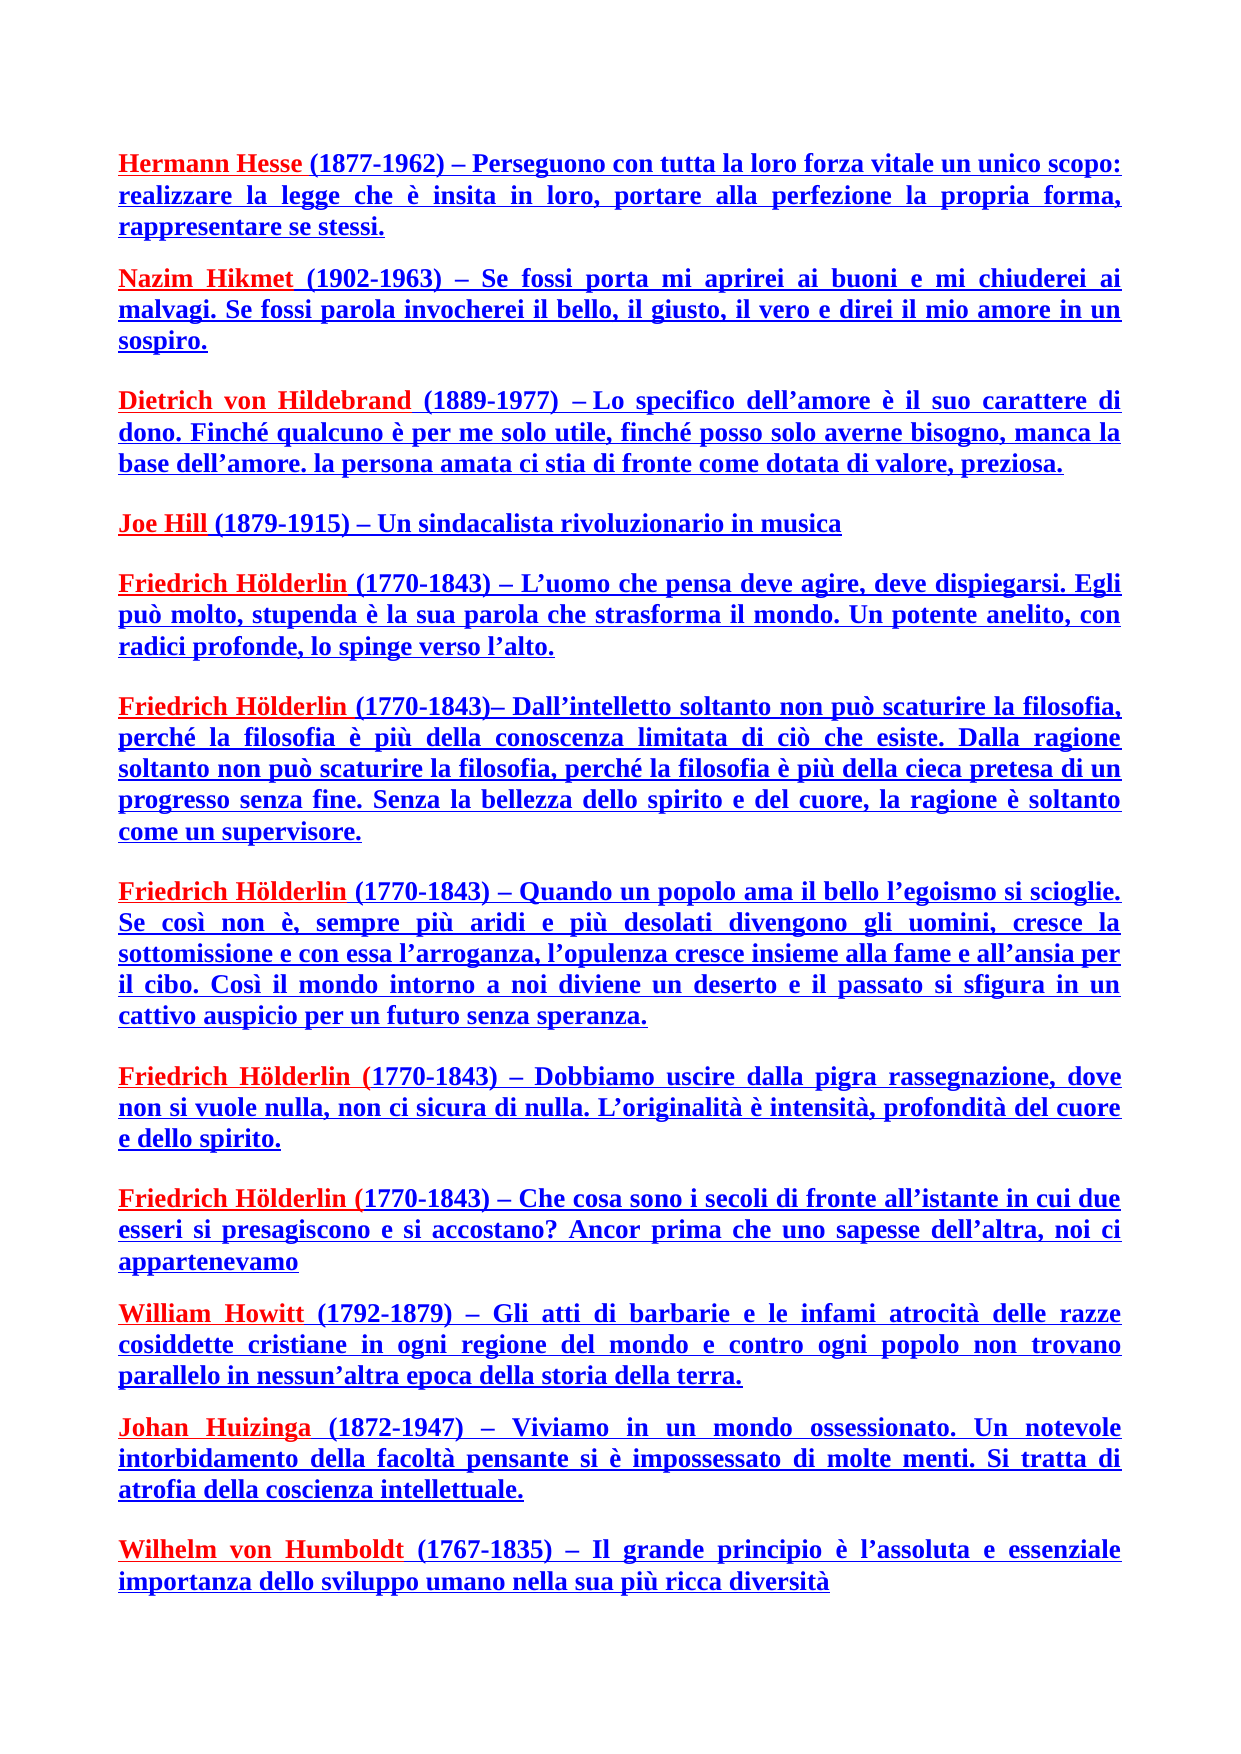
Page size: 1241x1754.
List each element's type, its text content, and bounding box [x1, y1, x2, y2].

subtitle Joe Hill (1879-1915) – Un sindacalista rivoluzionario in musica [118, 507, 1122, 538]
subtitle Friedrich Hölderlin (1770-1843) – L’uomo che pensa deve agire, deve dispiegarsi. Egli può molto, stupenda è la sua parola che strasforma il mondo. Un potente anelito, con radici profonde, lo spinge verso l’alto. [118, 567, 1122, 594]
text William Howitt (1792-1879) – Gli atti di barbarie e le infami atrocità delle razze cosiddette cristiane in ogni regione del mondo e contro ogni popolo non trovano parallelo in nessun’altra epoca della storia della terra. [118, 1297, 1122, 1324]
text William Howitt (1792-1879) – Gli atti di barbarie e le infami atrocità delle razze cosiddette cristiane in ogni regione del mondo e contro ogni popolo non trovano parallelo in nessun’altra epoca della storia della terra. [118, 1356, 1122, 1390]
subtitle Friedrich Hölderlin (1770-1843) – Quando un popolo ama il bello l’egoismo si scioglie. Se così non è, sempre più aridi e più desolati divengono gli uomini, cresce la sottomissione e con essa l’arroganza, l’opulenza cresce insieme alla fame e all’ansia per il cibo. Così il mondo intorno a noi diviene un deserto e il passato si sfigura in un cattivo auspicio per un futuro senza speranza. [118, 903, 1122, 1031]
subtitle Friedrich Hölderlin (1770-1843) – Dobbiamo uscire dalla pigra rassegnazione, dove non si vuole nulla, non ci sicura di nulla. L’originalità è intensità, profondità del cuore e dello spirito. [118, 1060, 1122, 1087]
subtitle Friedrich Hölderlin (1770-1843) – Che cosa sono i secoli di fronte all’istante in cui due esseri si presagiscono e si accostano? Ancor prima che uno sapesse dell’altra, noi ci appartenevamo [118, 1242, 1122, 1276]
subtitle Friedrich Hölderlin (1770-1843)– Dall’intelletto soltanto non può scaturire la filosofia, perché la filosofia è più della conoscenza limitata di ciò che esiste. Dalla ragione soltanto non può scaturire la filosofia, perché la filosofia è più della cieca pretesa di un progresso senza fine. Senza la bellezza dello spirito e del cuore, la ragione è soltanto come un supervisore. [118, 690, 1122, 717]
subtitle Johan Huizinga (1872-1947) – Viviamo in un mondo ossessionato. Un notevole intorbidamento della facoltà pensante si è impossessato di molte menti. Si tratta di atrofia della coscienza intellettuale. [118, 1439, 1122, 1469]
text Nazim Hikmet (1902-1963) – Se fossi porta mi aprirei ai buoni e mi chiuderei ai malvagi. Se fossi parola invocherei il bello, il giusto, il vero e direi il mio amore in un sospiro. [118, 291, 1122, 320]
subtitle Friedrich Hölderlin (1770-1843) – Che cosa sono i secoli di fronte all’istante in cui due esseri si presagiscono e si accostano? Ancor prima che uno sapesse dell’altra, noi ci appartenevamo [118, 1182, 1122, 1241]
subtitle Dietrich von Hildebrand (1889-1977) – Lo specifico dell’amore è il suo carattere di dono. Finché qualcuno è per me solo utile, finché posso solo averne bisogno, manca la base dell’amore. la persona amata ci stia di fronte come dotata di valore, preziosa. [118, 413, 1122, 478]
text Hermann Hesse (1877-1962) – Perseguono con tutta la loro forza vitale un unico scopo: realizzare la legge che è insita in loro, portare alla perfezione la propria forma, rappresentare se stessi. [118, 207, 1122, 241]
text Nazim Hikmet (1902-1963) – Se fossi porta mi aprirei ai buoni e mi chiuderei ai malvagi. Se fossi parola invocherei il bello, il giusto, il vero e direi il mio amore in un sospiro. [118, 262, 1122, 289]
subtitle Friedrich Hölderlin (1770-1843) – L’uomo che pensa deve agire, deve dispiegarsi. Egli può molto, stupenda è la sua parola che strasforma il mondo. Un potente anelito, con radici profonde, lo spinge verso l’alto. [118, 596, 1122, 661]
subtitle Friedrich Hölderlin (1770-1843)– Dall’intelletto soltanto non può scaturire la filosofia, perché la filosofia è più della conoscenza limitata di ciò che esiste. Dalla ragione soltanto non può scaturire la filosofia, perché la filosofia è più della cieca pretesa di un progresso senza fine. Senza la bellezza dello spirito e del cuore, la ragione è soltanto come un supervisore. [118, 812, 1122, 846]
subtitle Friedrich Hölderlin (1770-1843)– Dall’intelletto soltanto non può scaturire la filosofia, perché la filosofia è più della conoscenza limitata di ciò che esiste. Dalla ragione soltanto non può scaturire la filosofia, perché la filosofia è più della cieca pretesa di un progresso senza fine. Senza la bellezza dello spirito e del cuore, la ragione è soltanto come un supervisore. [118, 750, 1122, 779]
subtitle Wilhelm von Humboldt (1767-1835) – Il grande principio è l’assoluta e essenziale importanza dello sviluppo umano nella sua più ricca diversità [118, 1562, 1122, 1596]
subtitle Dietrich von Hildebrand (1889-1977) – Lo specifico dell’amore è il suo carattere di dono. Finché qualcuno è per me solo utile, finché posso solo averne bisogno, manca la base dell’amore. la persona amata ci stia di fronte come dotata di valore, preziosa. [118, 384, 1122, 412]
text Hermann Hesse (1877-1962) – Perseguono con tutta la loro forza vitale un unico scopo: realizzare la legge che è insita in loro, portare alla perfezione la propria forma, rappresentare se stessi. [118, 176, 1122, 206]
text Hermann Hesse (1877-1962) – Perseguono con tutta la loro forza vitale un unico scopo: realizzare la legge che è insita in loro, portare alla perfezione la propria forma, rappresentare se stessi. [118, 148, 1122, 175]
subtitle Friedrich Hölderlin (1770-1843) – Quando un popolo ama il bello l’egoismo si scioglie. Se così non è, sempre più aridi e più desolati divengono gli uomini, cresce la sottomissione e con essa l’arroganza, l’opulenza cresce insieme alla fame e all’ansia per il cibo. Così il mondo intorno a noi diviene un deserto e il passato si sfigura in un cattivo auspicio per un futuro senza speranza. [118, 875, 1122, 902]
subtitle Wilhelm von Humboldt (1767-1835) – Il grande principio è l’assoluta e essenziale importanza dello sviluppo umano nella sua più ricca diversità [118, 1533, 1122, 1561]
subtitle Johan Huizinga (1872-1947) – Viviamo in un mondo ossessionato. Un notevole intorbidamento della facoltà pensante si è impossessato di molte menti. Si tratta di atrofia della coscienza intellettuale. [118, 1411, 1122, 1438]
subtitle Friedrich Hölderlin (1770-1843) – Dobbiamo uscire dalla pigra rassegnazione, dove non si vuole nulla, non ci sicura di nulla. L’originalità è intensità, profondità del cuore e dello spirito. [118, 1119, 1122, 1153]
subtitle Friedrich Hölderlin (1770-1843) – Dobbiamo uscire dalla pigra rassegnazione, dove non si vuole nulla, non ci sicura di nulla. L’originalità è intensità, profondità del cuore e dello spirito. [118, 1088, 1122, 1118]
text Nazim Hikmet (1902-1963) – Se fossi porta mi aprirei ai buoni e mi chiuderei ai malvagi. Se fossi parola invocherei il bello, il giusto, il vero e direi il mio amore in un sospiro. [118, 322, 1122, 355]
subtitle Friedrich Hölderlin (1770-1843)– Dall’intelletto soltanto non può scaturire la filosofia, perché la filosofia è più della conoscenza limitata di ciò che esiste. Dalla ragione soltanto non può scaturire la filosofia, perché la filosofia è più della cieca pretesa di un progresso senza fine. Senza la bellezza dello spirito e del cuore, la ragione è soltanto come un supervisore. [118, 781, 1122, 811]
subtitle Johan Huizinga (1872-1947) – Viviamo in un mondo ossessionato. Un notevole intorbidamento della facoltà pensante si è impossessato di molte menti. Si tratta di atrofia della coscienza intellettuale. [118, 1471, 1122, 1504]
text William Howitt (1792-1879) – Gli atti di barbarie e le infami atrocità delle razze cosiddette cristiane in ogni regione del mondo e contro ogni popolo non trovano parallelo in nessun’altra epoca della storia della terra. [118, 1325, 1122, 1355]
subtitle Friedrich Hölderlin (1770-1843)– Dall’intelletto soltanto non può scaturire la filosofia, perché la filosofia è più della conoscenza limitata di ciò che esiste. Dalla ragione soltanto non può scaturire la filosofia, perché la filosofia è più della cieca pretesa di un progresso senza fine. Senza la bellezza dello spirito e del cuore, la ragione è soltanto come un supervisore. [118, 719, 1122, 748]
